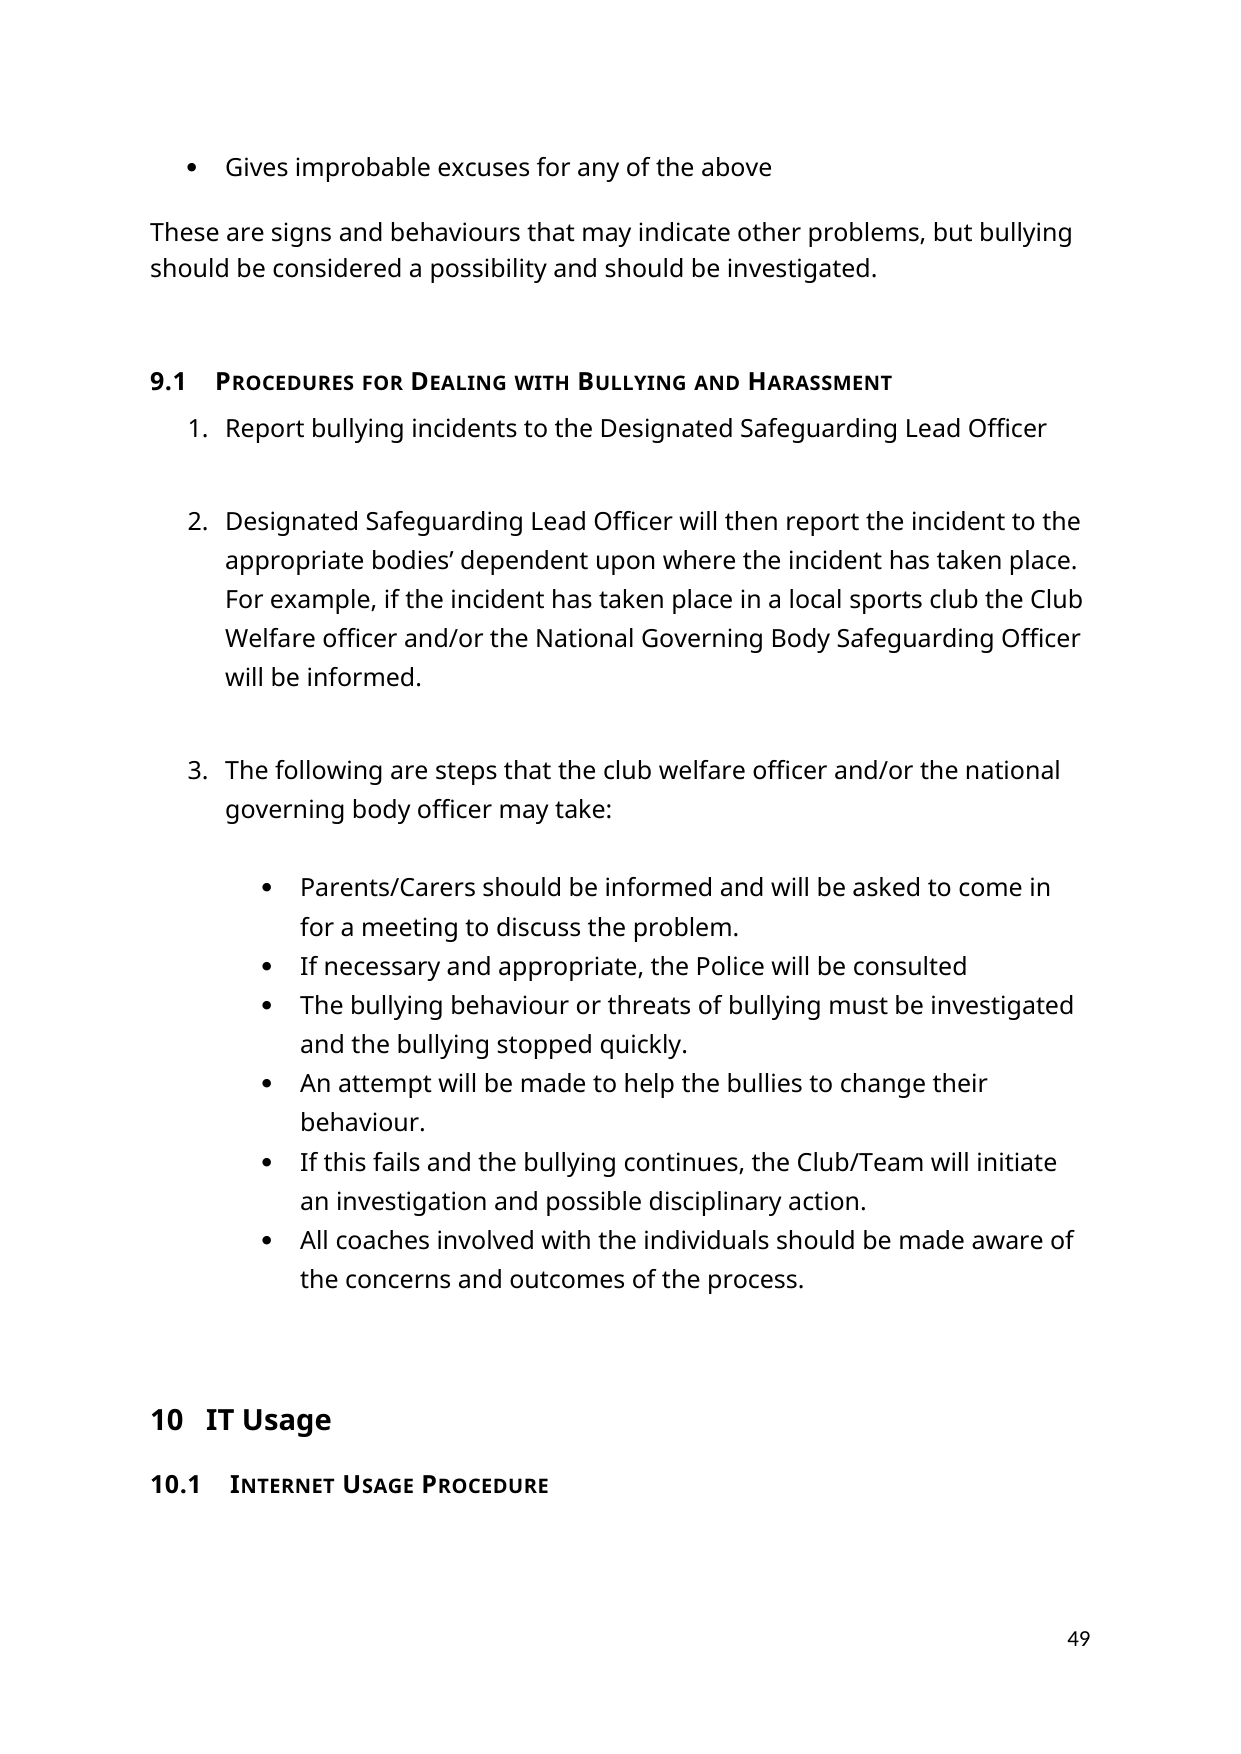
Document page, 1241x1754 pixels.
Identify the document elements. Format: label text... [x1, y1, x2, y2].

text These are signs and behaviours that may indicate other problems, but bullying should be considered a possibility and should be investigated. [150, 214, 1090, 285]
list The following are steps that the club welfare officer and/or the national governing body officer may take: [187, 752, 1090, 826]
list Designated Safeguarding Lead Officer will then report the incident to the appropriate bodies’ dependent upon where the incident has taken place. For example, if the incident has taken place in a local sports club the Club Welfare officer and/or the National Governing Body Safeguarding Officer will be informed. [187, 503, 1090, 694]
subtitle 9.1 Procedures for Dealing with Bullying and Harassment [150, 363, 1090, 397]
list Gives improbable excuses for any of the above [187, 150, 1090, 184]
list Report bullying incidents to the Designated Safeguarding Lead Officer [187, 411, 1090, 445]
list If this fails and the bullying continues, the Club/Team will initiate an investigation and possible disciplinary action. [262, 1144, 1090, 1217]
list All coaches involved with the individuals should be made aware of the concerns and outcomes of the process. [262, 1222, 1090, 1296]
subtitle 10.1 Internet Usage Procedure [150, 1467, 1090, 1501]
list An attempt will be made to help the bullies to change their behaviour. [262, 1066, 1090, 1139]
list The bullying behaviour or threats of bullying must be investigated and the bullying stopped quickly. [262, 987, 1090, 1061]
subtitle 10 IT Usage [150, 1399, 1090, 1438]
list If necessary and appropriate, the Police will be consulted [262, 948, 1090, 982]
list Parents/Carers should be informed and will be asked to come in for a meeting to discuss the problem. [262, 870, 1090, 943]
